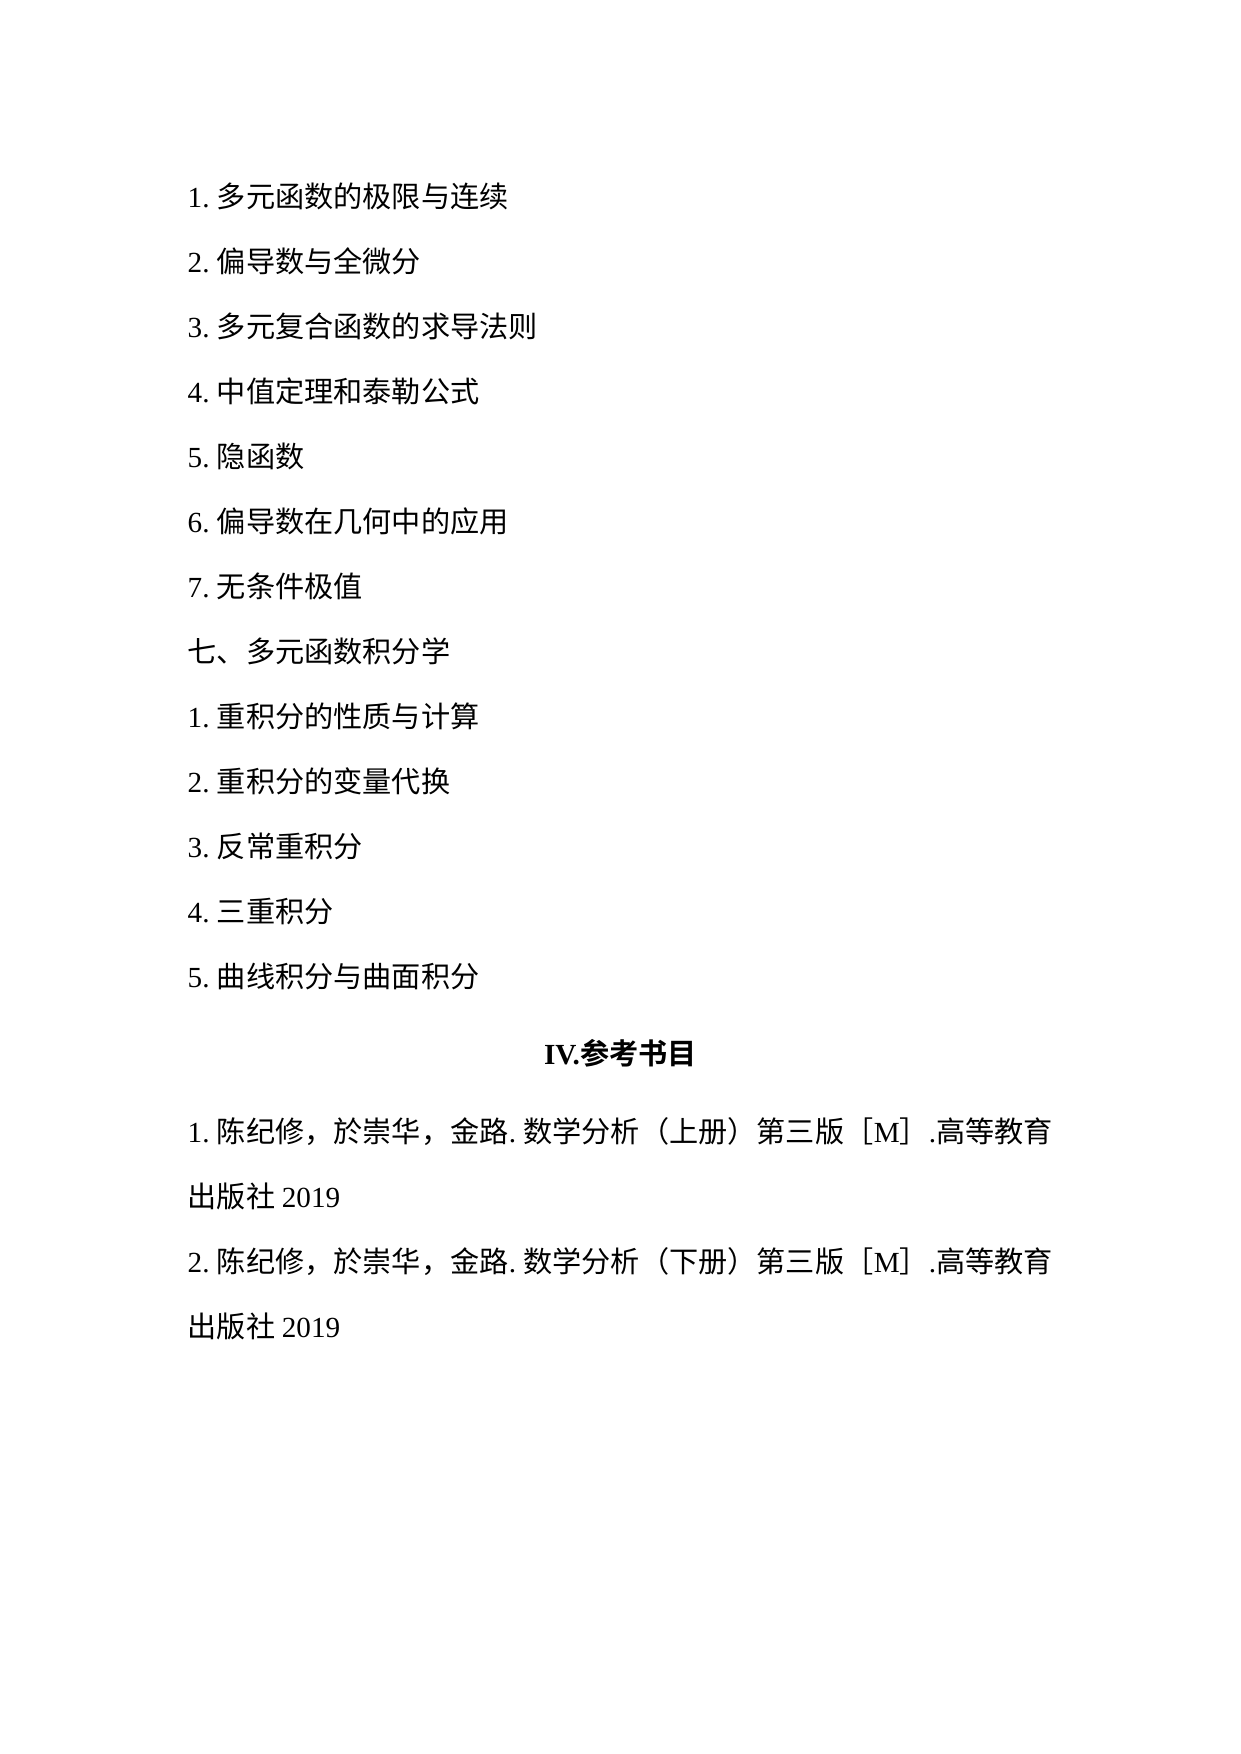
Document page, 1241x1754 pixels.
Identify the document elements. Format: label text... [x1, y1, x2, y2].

list 曲线积分与曲面积分 [187, 942, 1053, 1007]
list 偏导数与全微分 [187, 227, 1053, 292]
list 多元函数积分学 [187, 617, 1053, 682]
list 无条件极值 [187, 552, 1053, 617]
list 偏导数在几何中的应用 [187, 487, 1053, 552]
list 隐函数 [187, 422, 1053, 487]
list 重积分的变量代换 [187, 747, 1053, 812]
text IV.参考书目 [187, 1019, 1053, 1084]
text 2. 陈纪修，於崇华，金路. 数学分析（下册）第三版［M］.高等教育出版社 2019 [187, 1227, 1053, 1357]
text 1. 陈纪修，於崇华，金路. 数学分析（上册）第三版［M］.高等教育出版社 2019 [187, 1097, 1053, 1227]
list 反常重积分 [187, 812, 1053, 877]
list 重积分的性质与计算 [187, 682, 1053, 747]
list 多元复合函数的求导法则 [187, 292, 1053, 357]
list 三重积分 [187, 877, 1053, 942]
list 多元函数的极限与连续 [187, 162, 1053, 227]
list 中值定理和泰勒公式 [187, 357, 1053, 422]
